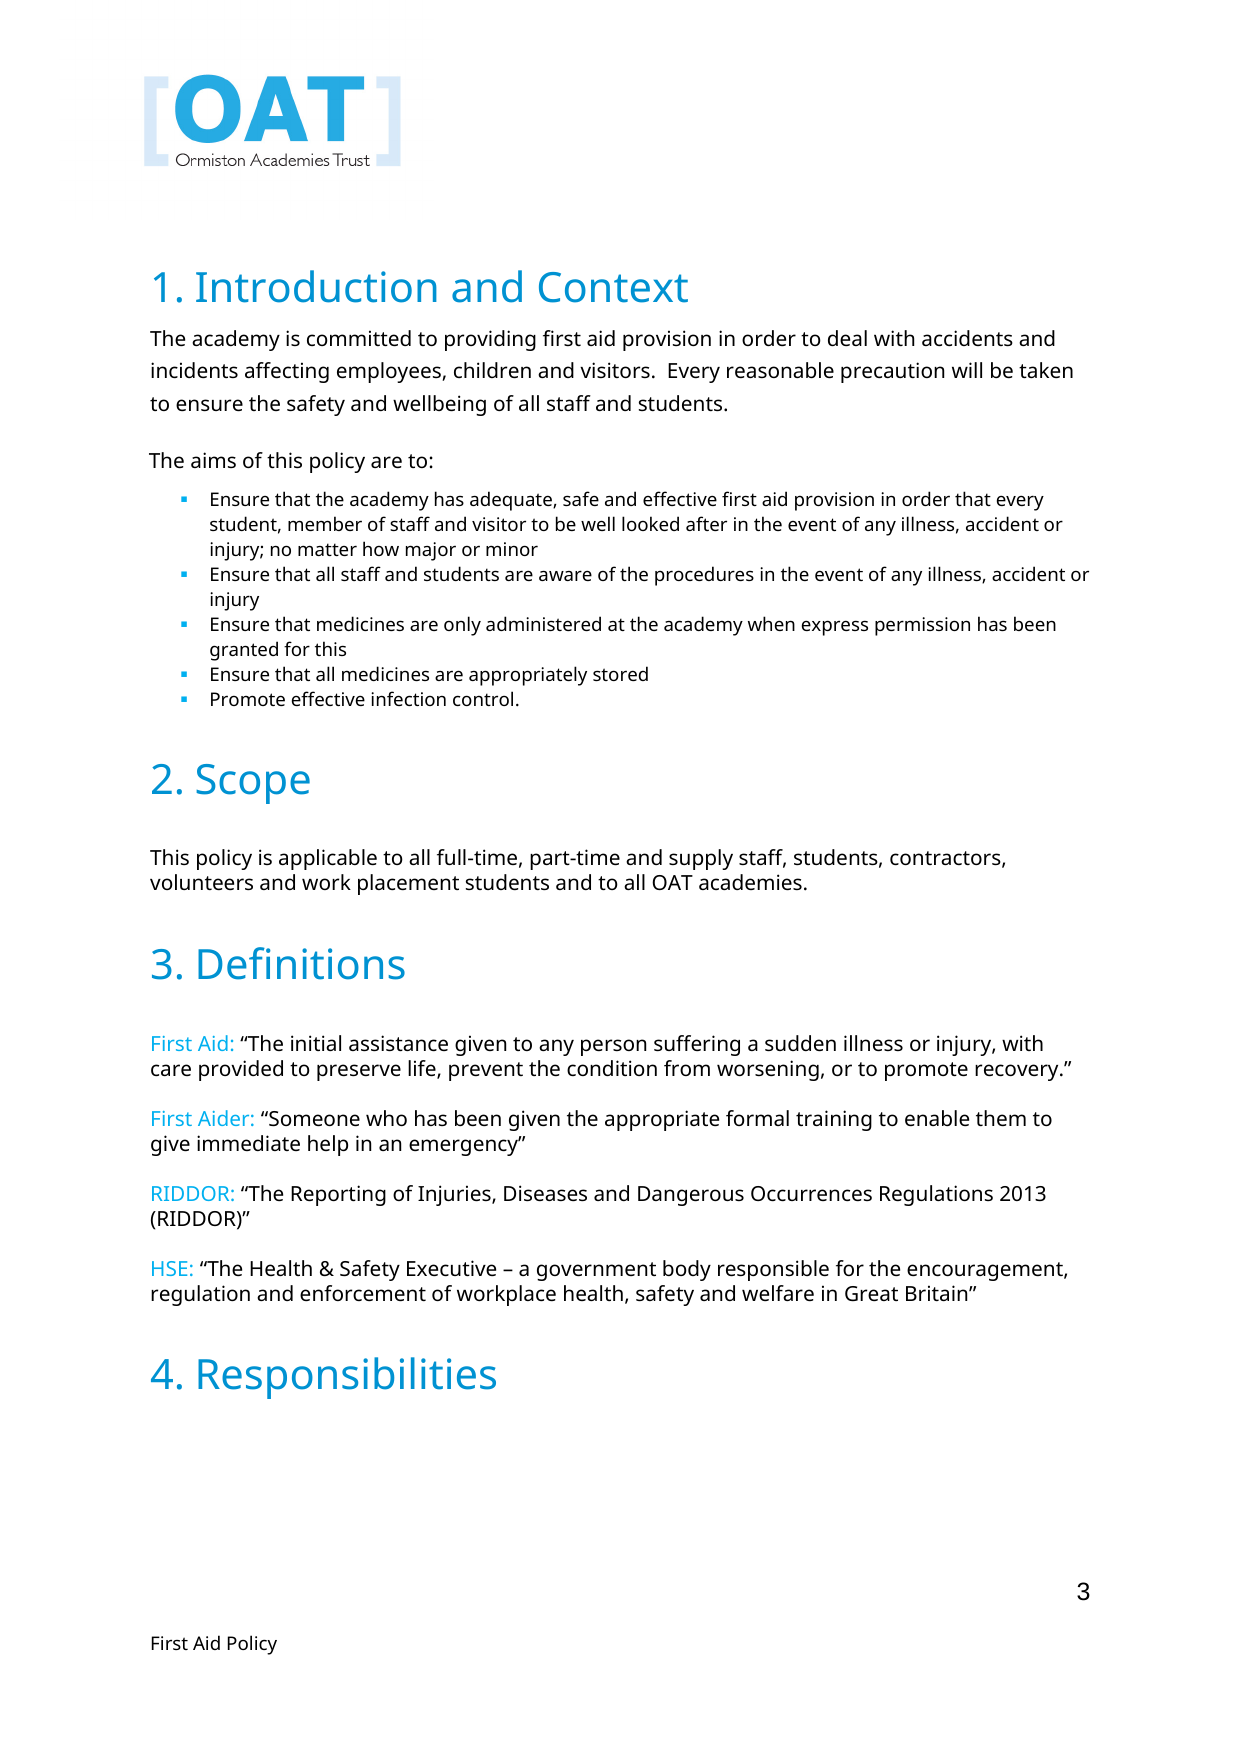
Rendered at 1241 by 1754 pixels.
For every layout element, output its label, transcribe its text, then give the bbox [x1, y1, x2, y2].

text This policy is applicable to all full-time, part-time and supply staff, students, contractors, volunteers and work placement students and to all OAT academies. [150, 846, 1090, 896]
list Ensure that all medicines are appropriately stored [179, 661, 1090, 686]
text First Aid: “The initial assistance given to any person suffering a sudden illness or injury, with care provided to preserve life, prevent the condition from worsening, or to promote recovery.” [150, 1031, 1090, 1081]
list Ensure that medicines are only administered at the academy when express permission has been granted for this [179, 611, 1090, 661]
list Introduction and Context [150, 200, 1090, 311]
text First Aider: “Someone who has been given the appropriate formal training to enable them to give immediate help in an emergency” [150, 1106, 1090, 1156]
list Ensure that the academy has adequate, safe and effective first aid provision in order that every student, member of staff and visitor to be well looked after in the event of any illness, accident or injury; no matter how major or minor [179, 486, 1090, 561]
text RIDDOR: “The Reporting of Injuries, Diseases and Dangerous Occurrences Regulations 2013 (RIDDOR)” [150, 1181, 1090, 1231]
text HSE: “The Health & Safety Executive – a government body responsible for the encouragement, regulation and enforcement of workplace health, safety and welfare in Great Britain” [150, 1256, 1090, 1306]
picture [59, 0, 434, 220]
text The academy is committed to providing first aid provision in order to deal with accidents and incidents affecting employees, children and visitors. Every reasonable precaution will be taken to ensure the safety and wellbeing of all staff and students. [150, 324, 1090, 417]
list Responsibilities [150, 1356, 1090, 1398]
list Promote effective infection control. [179, 686, 1090, 711]
list Ensure that all staff and students are aware of the procedures in the event of any illness, accident or injury [179, 561, 1090, 611]
list Scope [150, 761, 1090, 803]
text The aims of this policy are to: [148, 447, 1090, 475]
list Definitions [150, 946, 1090, 987]
